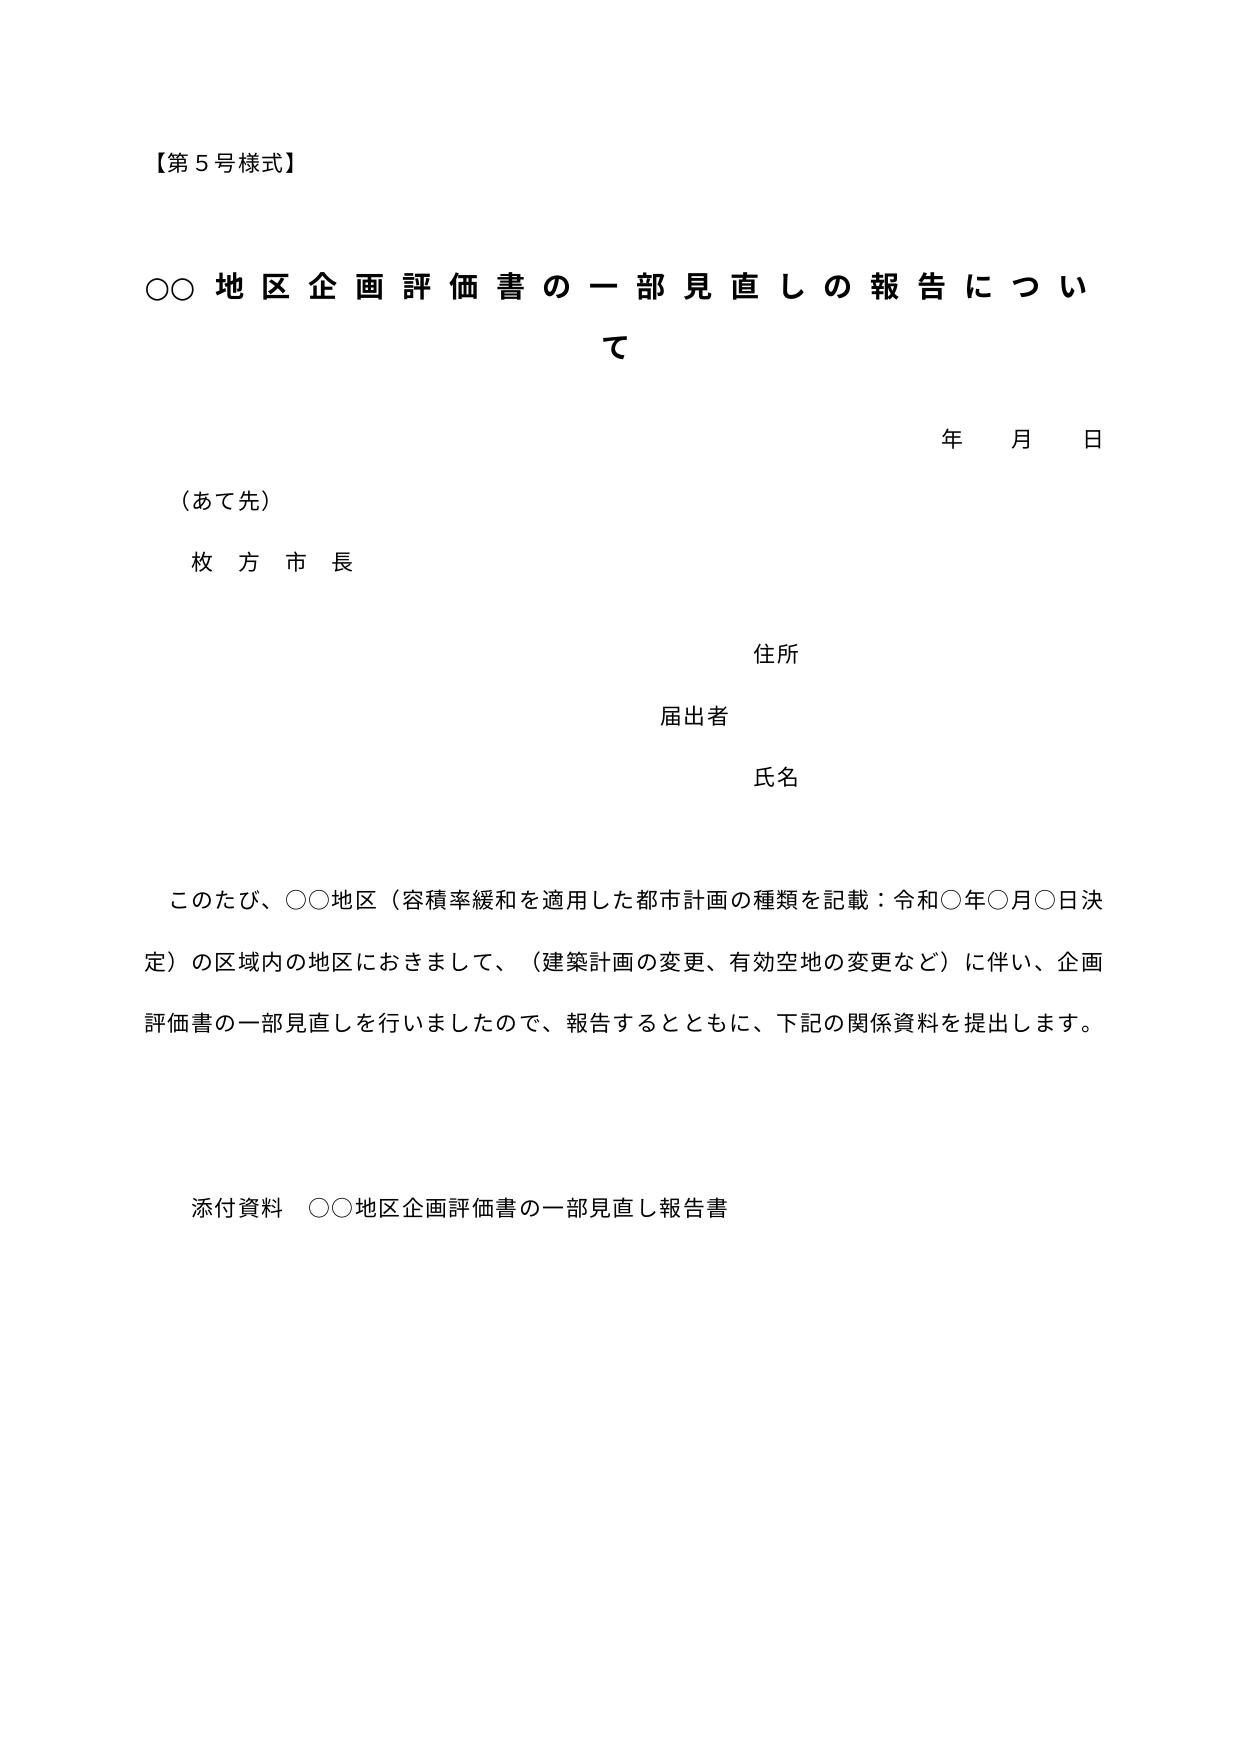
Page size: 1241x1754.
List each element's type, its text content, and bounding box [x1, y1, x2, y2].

text （あて先） [144, 469, 1105, 530]
text このたび、○○地区（容積率緩和を適用した都市計画の種類を記載：令和○年○月○日決定）の区域内の地区におきまして、（建築計画の変更、有効空地の変更など）に伴い、企画評価書の一部見直しを行いましたので、報告するとともに、下記の関係資料を提出します。 [144, 868, 1105, 1053]
text ○○地区企画評価書の一部見直しの報告について [144, 254, 1105, 377]
text 届出者 [144, 684, 1105, 745]
text 【第５号様式】 [144, 131, 1105, 192]
text 枚 方 市 長 [144, 530, 1105, 592]
text 年 月 日 [144, 407, 1105, 469]
text 添付資料 ○○地区企画評価書の一部見直し報告書 [144, 1176, 1105, 1237]
text 住所 [144, 622, 1105, 684]
text 氏名 [144, 745, 1105, 807]
